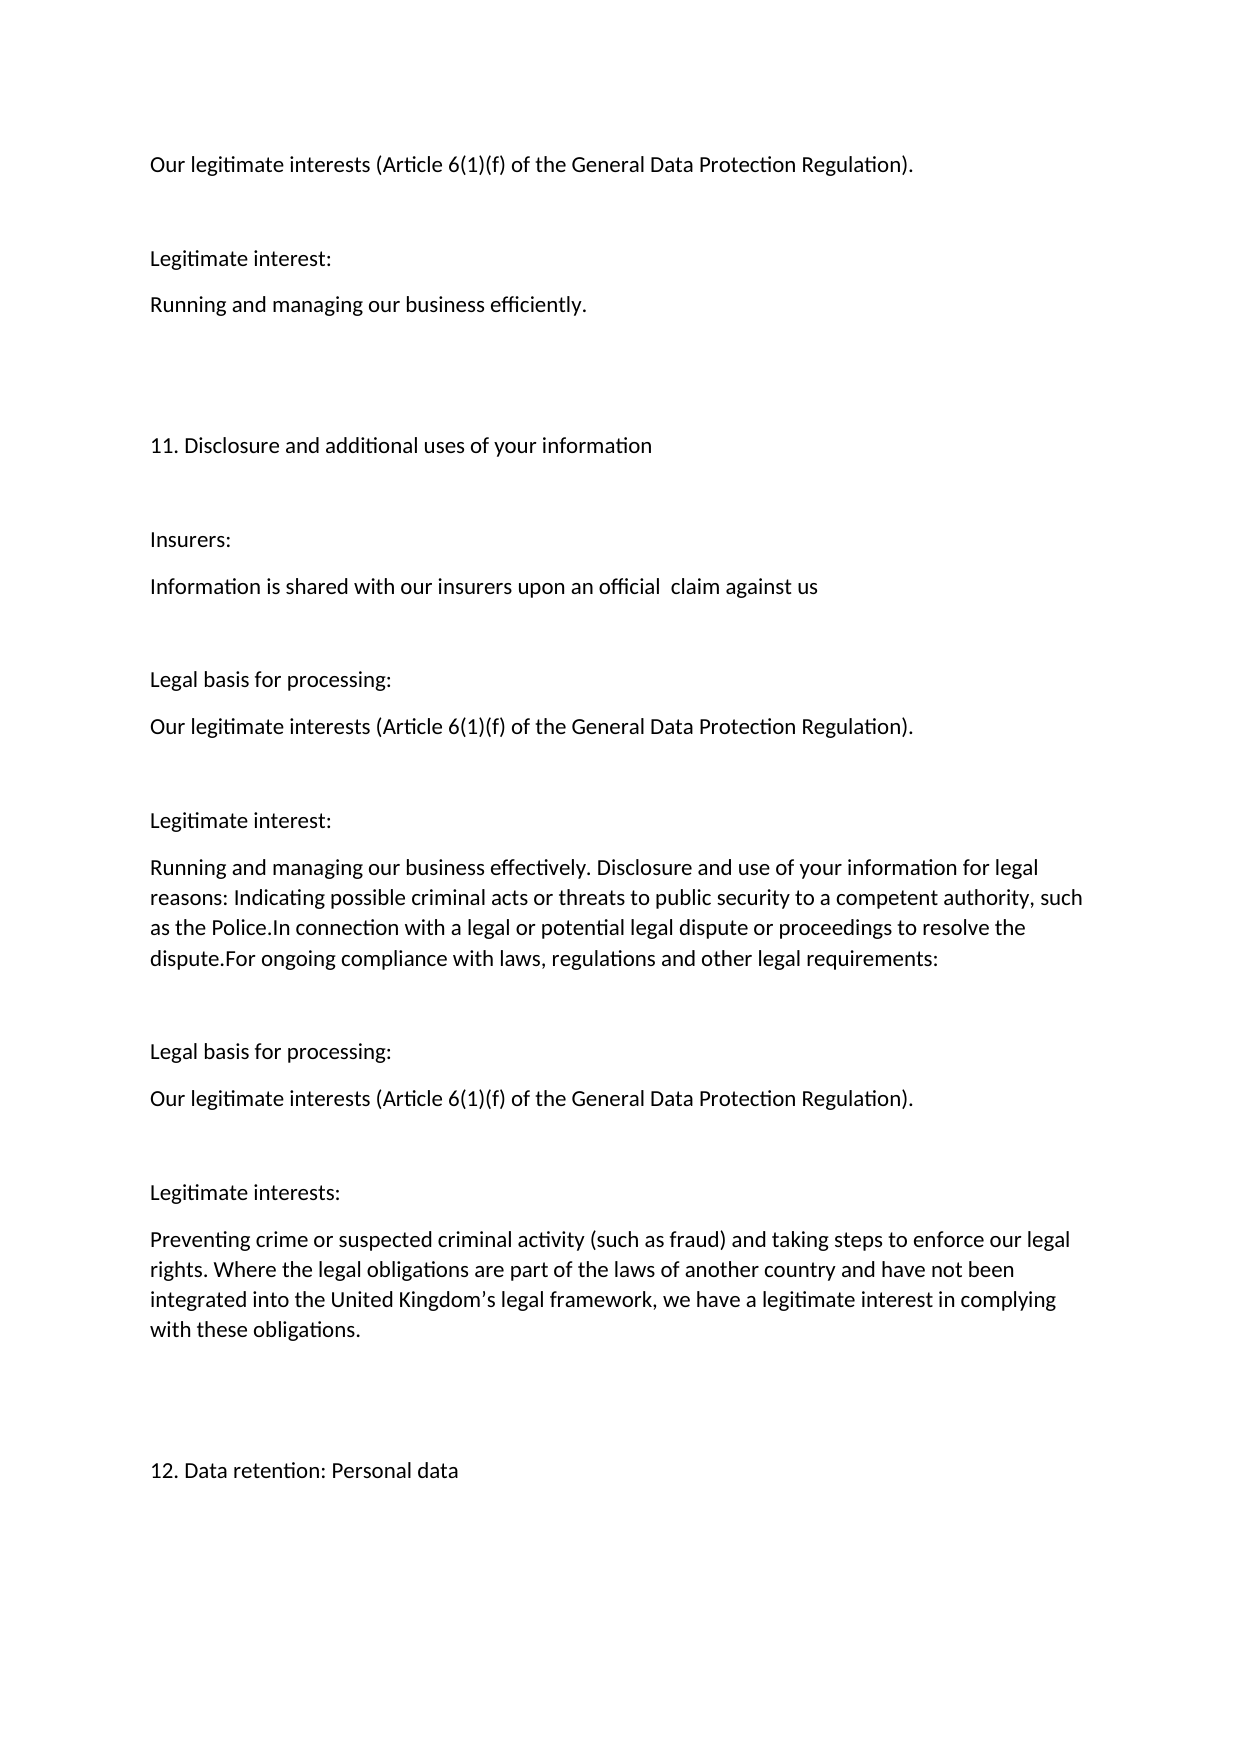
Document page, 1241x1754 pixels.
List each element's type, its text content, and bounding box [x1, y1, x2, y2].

text ‍Preventing crime or suspected criminal activity (such as fraud) and taking steps to enforce our legal rights. Where the legal obligations are part of the laws of another country and have not been integrated into the United Kingdom’s legal framework, we have a legitimate interest in complying with these obligations. [150, 1225, 1090, 1344]
text ‍Our legitimate interests (Article 6(1)(f) of the General Data Protection Regulation). [150, 150, 1090, 178]
text Legitimate interest: [150, 806, 1090, 834]
text ‍Insurers: [150, 525, 1090, 553]
text ‍Our legitimate interests (Article 6(1)(f) of the General Data Protection Regulation). [150, 712, 1090, 741]
text ‍11. Disclosure and additional uses of your information [150, 431, 1090, 459]
text ‍Legitimate interests: [150, 1178, 1090, 1206]
text ‍12. Data retention: Personal data [150, 1456, 1090, 1484]
text ‍Legal basis for processing: [150, 666, 1090, 694]
text ‍Legal basis for processing: [150, 1037, 1090, 1066]
text ‍Running and managing our business effectively. Disclosure and use of your information for legal reasons: Indicating possible criminal acts or threats to public security to a competent authority, such as the Police.In connection with a legal or potential legal dispute or proceedings to resolve the dispute.For ongoing compliance with laws, regulations and other legal requirements: [150, 853, 1090, 972]
text ‍Running and managing our business efficiently. [150, 291, 1090, 319]
text ‍Information is shared with our insurers upon an official claim against us [150, 572, 1090, 600]
text Legitimate interest: [150, 244, 1090, 272]
text ‍Our legitimate interests (Article 6(1)(f) of the General Data Protection Regulation). [150, 1084, 1090, 1112]
